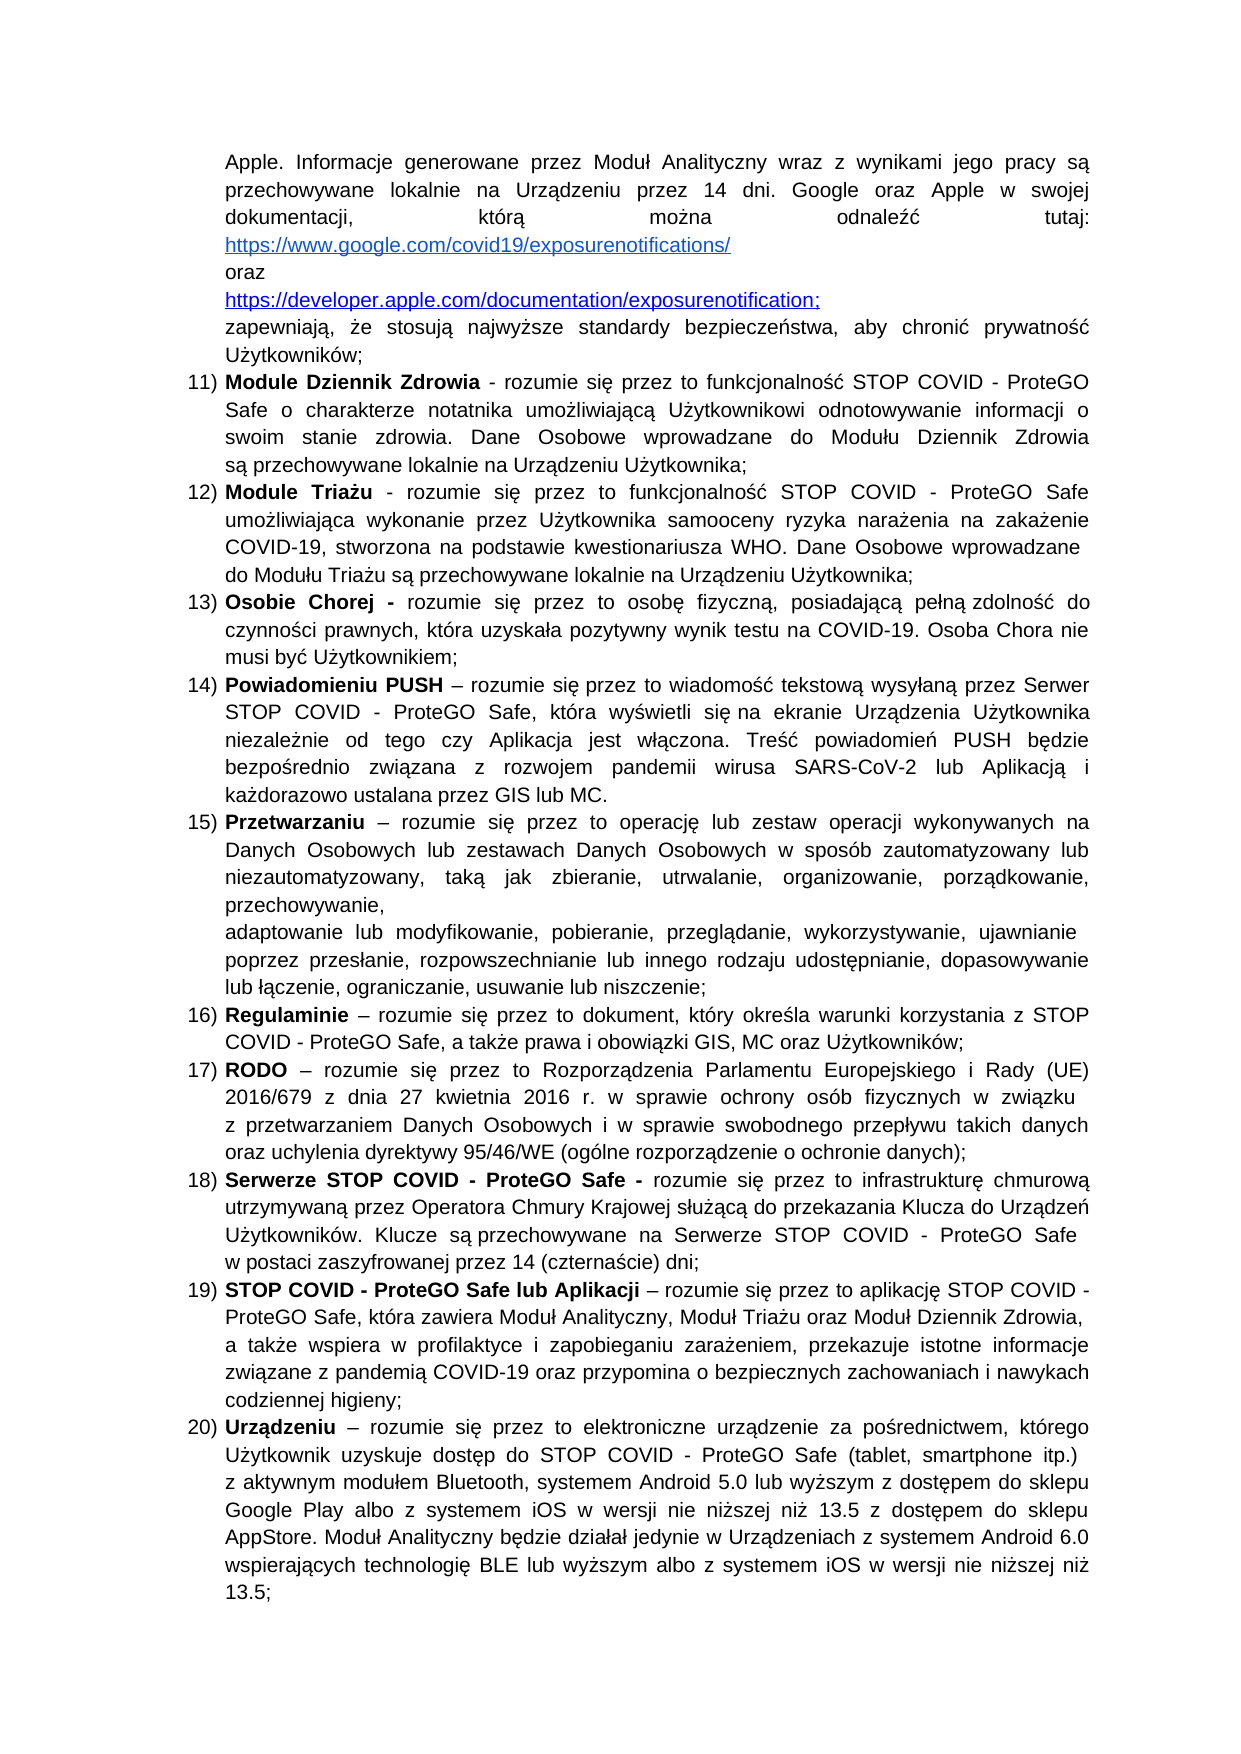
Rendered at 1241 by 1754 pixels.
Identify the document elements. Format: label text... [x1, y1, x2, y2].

list RODO – rozumie się przez to Rozporządzenia Parlamentu Europejskiego i Rady (UE) 2016/679 z dnia 27 kwietnia 2016 r. w sprawie ochrony osób fizycznych w związku z przetwarzaniem Danych Osobowych i w sprawie swobodnego przepływu takich danych oraz uchylenia dyrektywy 95/46/WE (ogólne rozporządzenie o ochronie danych); [187, 1057, 1090, 1164]
list Urządzeniu – rozumie się przez to elektroniczne urządzenie za pośrednictwem, którego Użytkownik uzyskuje dostęp do STOP COVID - ProteGO Safe (tablet, smartphone itp.) z aktywnym modułem Bluetooth, systemem Android 5.0 lub wyższym z dostępem do sklepu Google Play albo z systemem iOS w wersji nie niższej niż 13.5 z dostępem do sklepu AppStore. Moduł Analityczny będzie działał jedynie w Urządzeniach z systemem Android 6.0 wspierających technologię BLE lub wyższym albo z systemem iOS w wersji nie niższej niż 13.5; [187, 1415, 1090, 1604]
list Module Triażu - rozumie się przez to funkcjonalność STOP COVID - ProteGO Safe umożliwiająca wykonanie przez Użytkownika samooceny ryzyka narażenia na zakażenie COVID-19, stworzona na podstawie kwestionariusza WHO. Dane Osobowe wprowadzane do Modułu Triażu są przechowywane lokalnie na Urządzeniu Użytkownika; [187, 480, 1090, 586]
list Przetwarzaniu – rozumie się przez to operację lub zestaw operacji wykonywanych na Danych Osobowych lub zestawach Danych Osobowych w sposób zautomatyzowany lub niezautomatyzowany, taką jak zbieranie, utrwalanie, organizowanie, porządkowanie, przechowywanie, adaptowanie lub modyfikowanie, pobieranie, przeglądanie, wykorzystywanie, ujawnianie poprzez przesłanie, rozpowszechnianie lub innego rodzaju udostępnianie, dopasowywanie lub łączenie, ograniczanie, usuwanie lub niszczenie; [187, 810, 1090, 999]
list Powiadomieniu PUSH – rozumie się przez to wiadomość tekstową wysyłaną przez Serwer STOP COVID - ProteGO Safe, która wyświetli się na ekranie Urządzenia Użytkownika niezależnie od tego czy Aplikacja jest włączona. Treść powiadomień PUSH będzie bezpośrednio związana z rozwojem pandemii wirusa SARS-CoV-2 lub Aplikacją i każdorazowo ustalana przez GIS lub MC. [187, 672, 1090, 806]
list Regulaminie – rozumie się przez to dokument, który określa warunki korzystania z STOP COVID - ProteGO Safe, a także prawa i obowiązki GIS, MC oraz Użytkowników; [187, 1002, 1090, 1054]
list STOP COVID - ProteGO Safe lub Aplikacji – rozumie się przez to aplikację STOP COVID - ProteGO Safe, która zawiera Moduł Analityczny, Moduł Triażu oraz Moduł Dziennik Zdrowia, a także wspiera w profilaktyce i zapobieganiu zarażeniem, przekazuje istotne informacje związane z pandemią COVID-19 oraz przypomina o bezpiecznych zachowaniach i nawykach codziennej higieny; [187, 1277, 1090, 1411]
list Osobie Chorej - rozumie się przez to osobę fizyczną, posiadającą pełną zdolność do czynności prawnych, która uzyskała pozytywny wynik testu na COVID-19. Osoba Chora nie musi być Użytkownikiem; [187, 590, 1090, 669]
list Serwerze STOP COVID - ProteGO Safe - rozumie się przez to infrastrukturę chmurową utrzymywaną przez Operatora Chmury Krajowej służącą do przekazania Klucza do Urządzeń Użytkowników. Klucze są przechowywane na Serwerze STOP COVID - ProteGO Safe w postaci zaszyfrowanej przez 14 (czternaście) dni; [187, 1167, 1090, 1274]
list Module Dziennik Zdrowia - rozumie się przez to funkcjonalność STOP COVID - ProteGO Safe o charakterze notatnika umożliwiającą Użytkownikowi odnotowywanie informacji o swoim stanie zdrowia. Dane Osobowe wprowadzane do Modułu Dziennik Zdrowia są przechowywane lokalnie na Urządzeniu Użytkownika; [187, 370, 1090, 476]
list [187, 150, 1090, 366]
